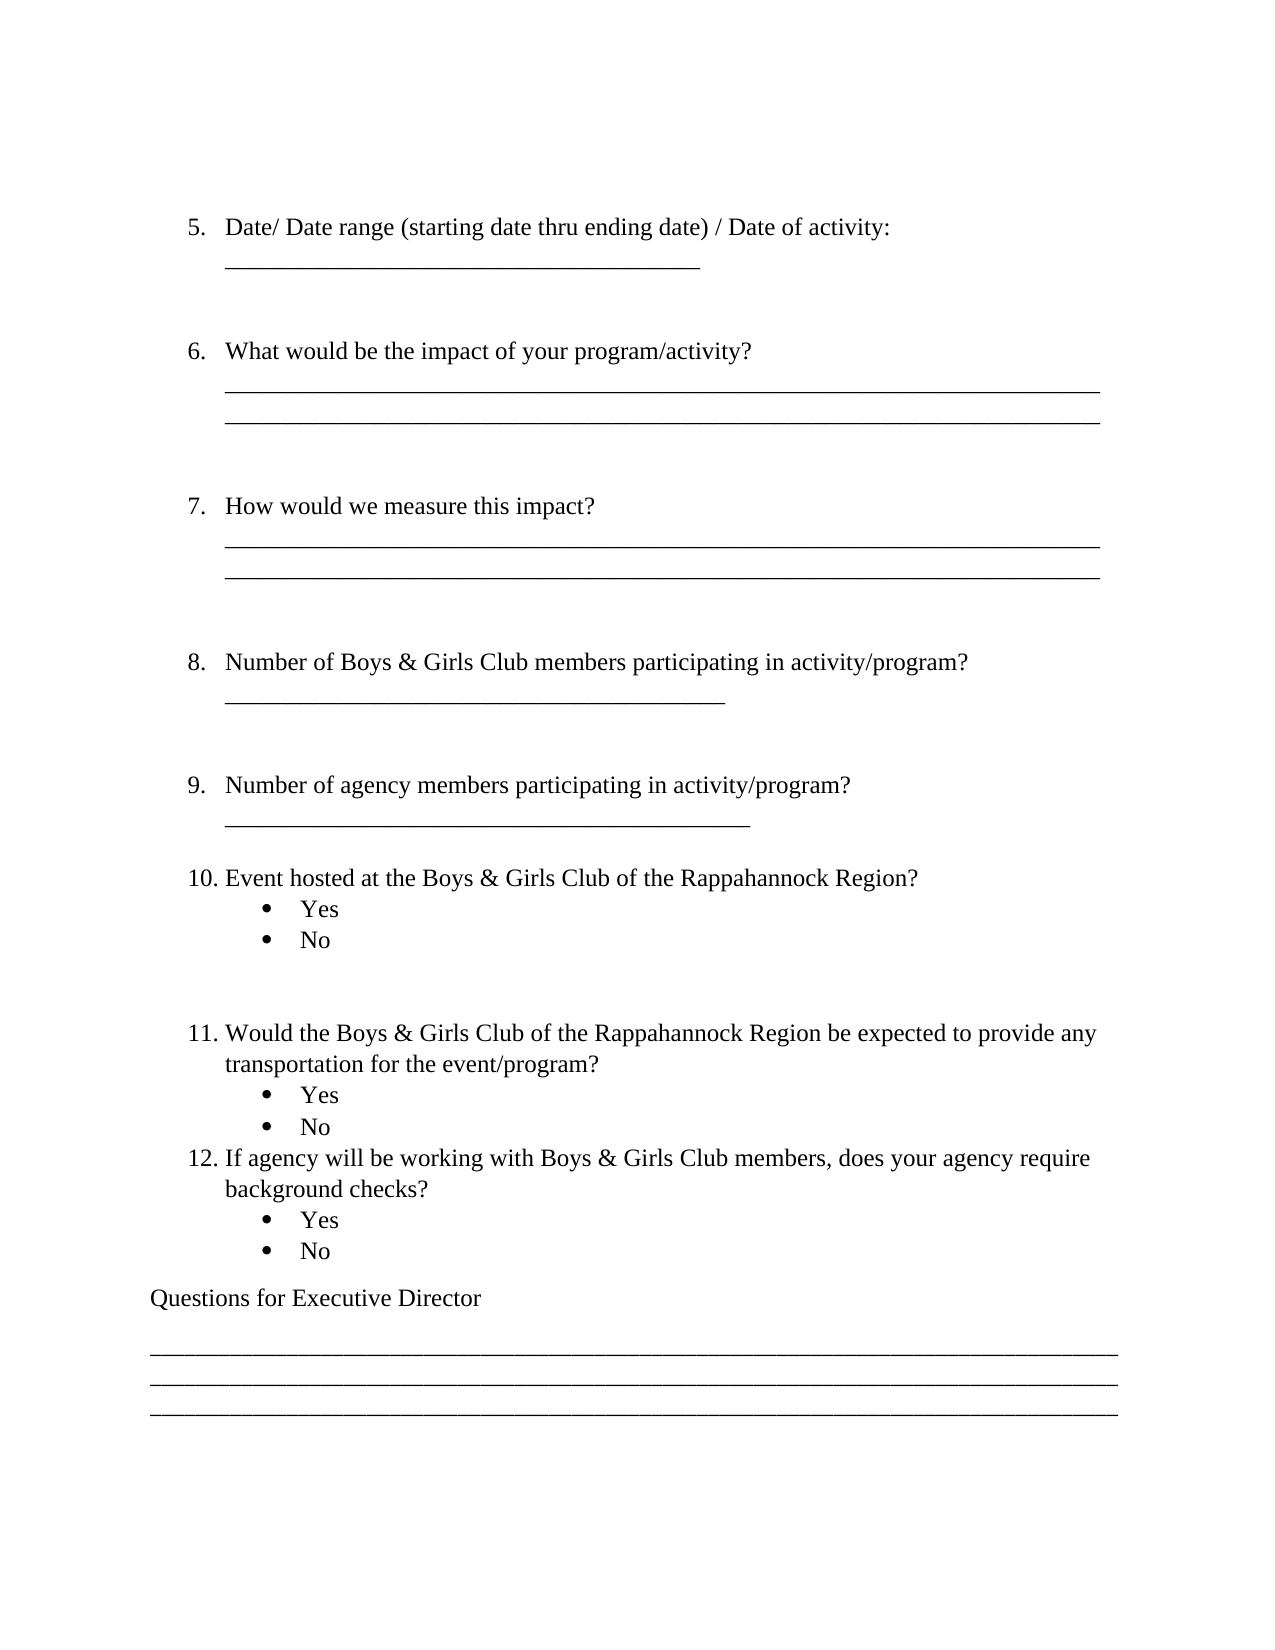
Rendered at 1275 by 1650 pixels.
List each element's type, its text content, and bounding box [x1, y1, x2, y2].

list Number of Boys & Girls Club members participating in activity/program? [187, 647, 1125, 675]
list Number of agency members participating in activity/program? [187, 770, 1125, 799]
list ______________________________________ [225, 243, 1125, 272]
list No [262, 925, 1125, 954]
list Date/ Date range (starting date thru ending date) / Date of activity: [187, 212, 1125, 241]
list ______________________________________________________________________ [225, 522, 1125, 551]
list If agency will be working with Boys & Girls Club members, does your agency require background checks? [187, 1143, 1125, 1202]
list ________________________________________ [225, 678, 1125, 706]
list No [262, 1236, 1125, 1264]
list __________________________________________ [225, 801, 1125, 830]
list ______________________________________________________________________ [225, 553, 1125, 582]
list Yes [262, 894, 1125, 923]
list Yes [262, 1081, 1125, 1109]
text _______________________________________________________________________________________________________________________________________________________________________________________________________________________________________________________________ [150, 1331, 1125, 1419]
list ______________________________________________________________________ [225, 398, 1125, 427]
text Questions for Executive Director [150, 1283, 1125, 1312]
list Would the Boys & Girls Club of the Rappahannock Region be expected to provide any transportation for the event/program? [187, 1018, 1125, 1078]
list No [262, 1112, 1125, 1140]
list Yes [262, 1205, 1125, 1233]
list How would we measure this impact? [187, 491, 1125, 520]
list Event hosted at the Boys & Girls Club of the Rappahannock Region? [187, 863, 1125, 892]
list ______________________________________________________________________ [225, 367, 1125, 396]
list What would be the impact of your program/activity? [187, 336, 1125, 365]
